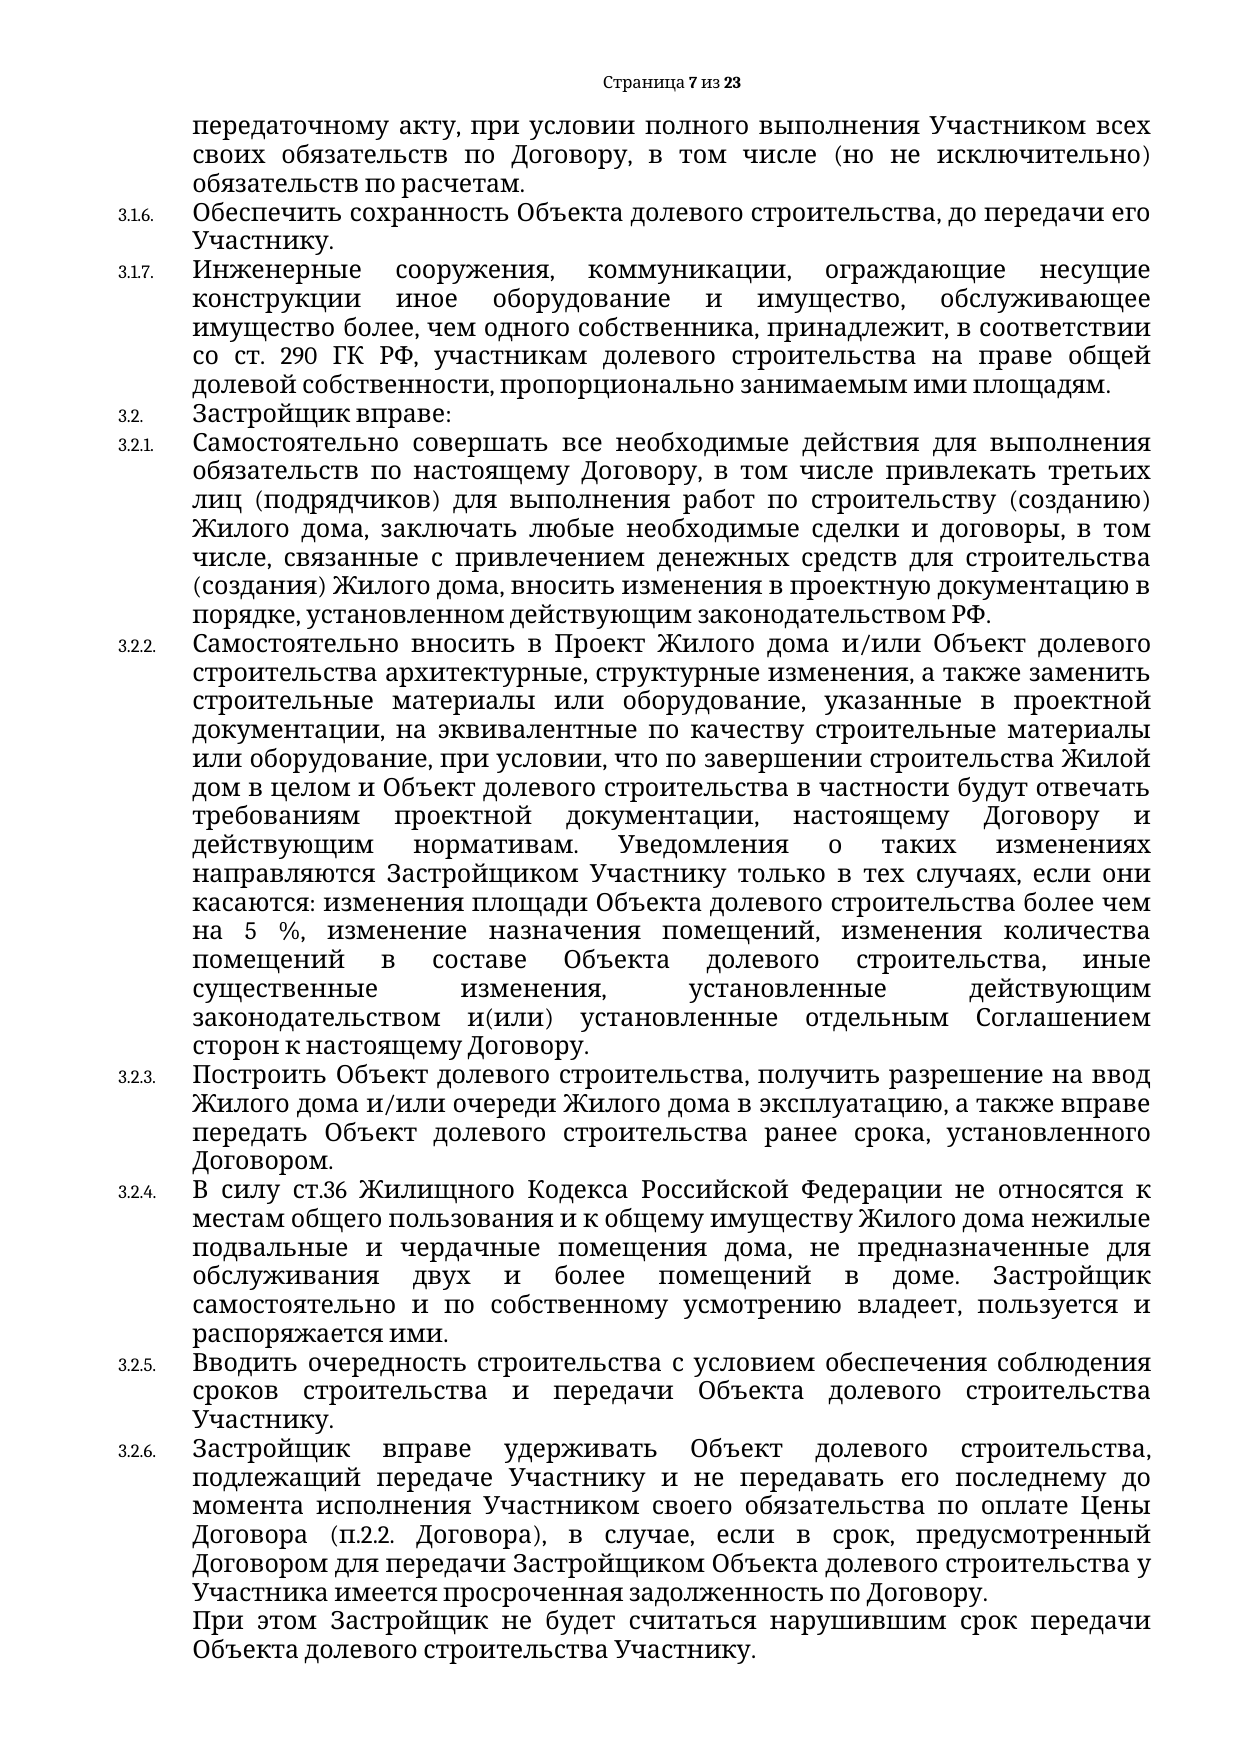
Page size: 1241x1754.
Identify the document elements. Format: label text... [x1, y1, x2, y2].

list Инженерные сооружения, коммуникации, ограждающие несущие конструкции иное оборудование и имущество, обслуживающее имущество более, чем одного собственника, принадлежит, в соответствии со ст. 290 ГК РФ, участникам долевого строительства на праве общей долевой собственности, пропорционально занимаемым ими площадям. [118, 256, 1152, 400]
list Обеспечить сохранность Объекта долевого строительства, до передачи его Участнику. [118, 198, 1152, 256]
list Вводить очередность строительства с условием обеспечения соблюдения сроков строительства и передачи Объекта долевого строительства Участнику. [118, 1348, 1152, 1435]
list Построить Объект долевого строительства, получить разрешение на ввод Жилого дома и/или очереди Жилого дома в эксплуатацию, а также вправе передать Объект долевого строительства ранее срока, установленного Договором. [118, 1061, 1152, 1176]
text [118, 112, 1152, 198]
list Застройщик вправе: [118, 400, 1152, 428]
list Застройщик вправе удерживать Объект долевого строительства, подлежащий передаче Участнику и не передавать его последнему до момента исполнения Участником своего обязательства по оплате Цены Договора (п.2.2. Договора), в случае, если в срок, предусмотренный Договором для передачи Застройщиком Объекта долевого строительства у Участника имеется просроченная задолженность по Договору. [118, 1435, 1152, 1607]
list Самостоятельно вносить в Проект Жилого дома и/или Объект долевого строительства архитектурные, структурные изменения, а также заменить строительные материалы или оборудование, указанные в проектной документации, на эквивалентные по качеству строительные материалы или оборудование, при условии, что по завершении строительства Жилой дом в целом и Объект долевого строительства в частности будут отвечать требованиям проектной документации, настоящему Договору и действующим нормативам. Уведомления о таких изменениях направляются Застройщиком Участнику только в тех случаях, если они касаются: изменения площади Объекта долевого строительства более чем на 5 %, изменение назначения помещений, изменения количества помещений в составе Объекта долевого строительства, иные существенные изменения, установленные действующим законодательством и(или) установленные отдельным Соглашением сторон к настоящему Договору. [118, 630, 1152, 1061]
list Самостоятельно совершать все необходимые действия для выполнения обязательств по настоящему Договору, в том числе привлекать третьих лиц (подрядчиков) для выполнения работ по строительству (созданию) Жилого дома, заключать любые необходимые сделки и договоры, в том числе, связанные с привлечением денежных средств для строительства (создания) Жилого дома, вносить изменения в проектную документацию в порядке, установленном действующим законодательством РФ. [118, 428, 1152, 630]
list В силу ст.36 Жилищного Кодекса Российской Федерации не относятся к местам общего пользования и к общему имуществу Жилого дома нежилые подвальные и чердачные помещения дома, не предназначенные для обслуживания двух и более помещений в доме. Застройщик самостоятельно и по собственному усмотрению владеет, пользуется и распоряжается ими. [118, 1176, 1152, 1348]
list При этом Застройщик не будет считаться нарушившим срок передачи Объекта долевого строительства Участнику. [192, 1607, 1152, 1665]
